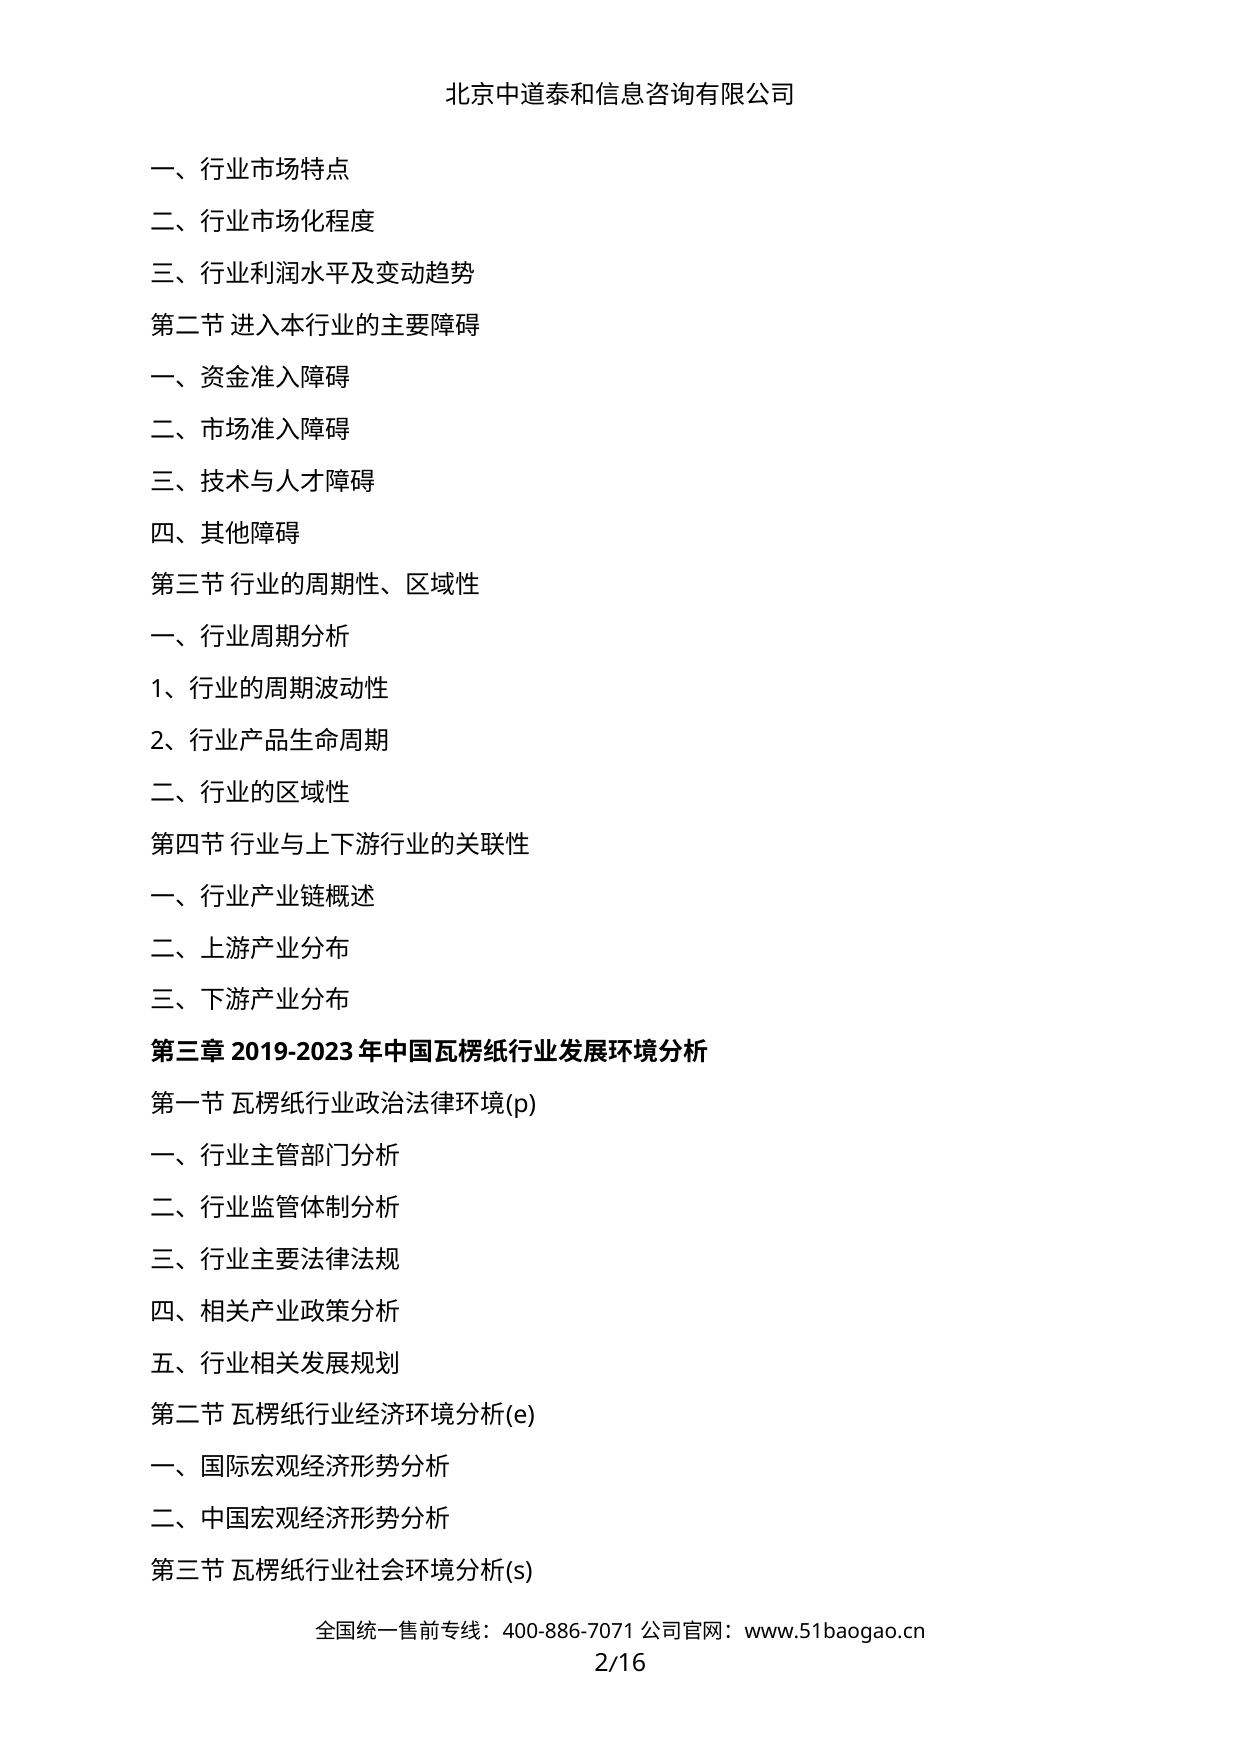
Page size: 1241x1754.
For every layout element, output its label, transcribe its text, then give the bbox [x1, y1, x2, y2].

text 三、技术与人才障碍 [150, 461, 1090, 497]
text 四、其他障碍 [150, 513, 1090, 549]
text 1、行业的周期波动性 [150, 669, 1090, 705]
text 第二节 瓦楞纸行业经济环境分析(e) [150, 1395, 1090, 1431]
text 三、下游产业分布 [150, 980, 1090, 1016]
text 2、行业产品生命周期 [150, 721, 1090, 757]
text 一、国际宏观经济形势分析 [150, 1447, 1090, 1483]
text 二、中国宏观经济形势分析 [150, 1499, 1090, 1535]
text 二、行业市场化程度 [150, 202, 1090, 238]
text 二、市场准入障碍 [150, 409, 1090, 446]
text 三、行业主要法律法规 [150, 1239, 1090, 1276]
text 第三节 瓦楞纸行业社会环境分析(s) [150, 1551, 1090, 1587]
text 四、相关产业政策分析 [150, 1291, 1090, 1327]
text 二、行业的区域性 [150, 772, 1090, 809]
text 第三节 行业的周期性、区域性 [150, 565, 1090, 601]
text 一、行业周期分析 [150, 617, 1090, 653]
text 第三章 2019-2023年中国瓦楞纸行业发展环境分析 [150, 1032, 1090, 1068]
text 第一节 瓦楞纸行业政治法律环境(p) [150, 1084, 1090, 1120]
text 一、行业市场特点 [150, 150, 1090, 186]
text 二、行业监管体制分析 [150, 1187, 1090, 1224]
text 一、行业产业链概述 [150, 876, 1090, 912]
text 三、行业利润水平及变动趋势 [150, 254, 1090, 290]
text 一、资金准入障碍 [150, 357, 1090, 394]
text 一、行业主管部门分析 [150, 1136, 1090, 1172]
text 五、行业相关发展规划 [150, 1343, 1090, 1379]
text 二、上游产业分布 [150, 928, 1090, 964]
text 第四节 行业与上下游行业的关联性 [150, 824, 1090, 861]
text 第二节 进入本行业的主要障碍 [150, 306, 1090, 342]
